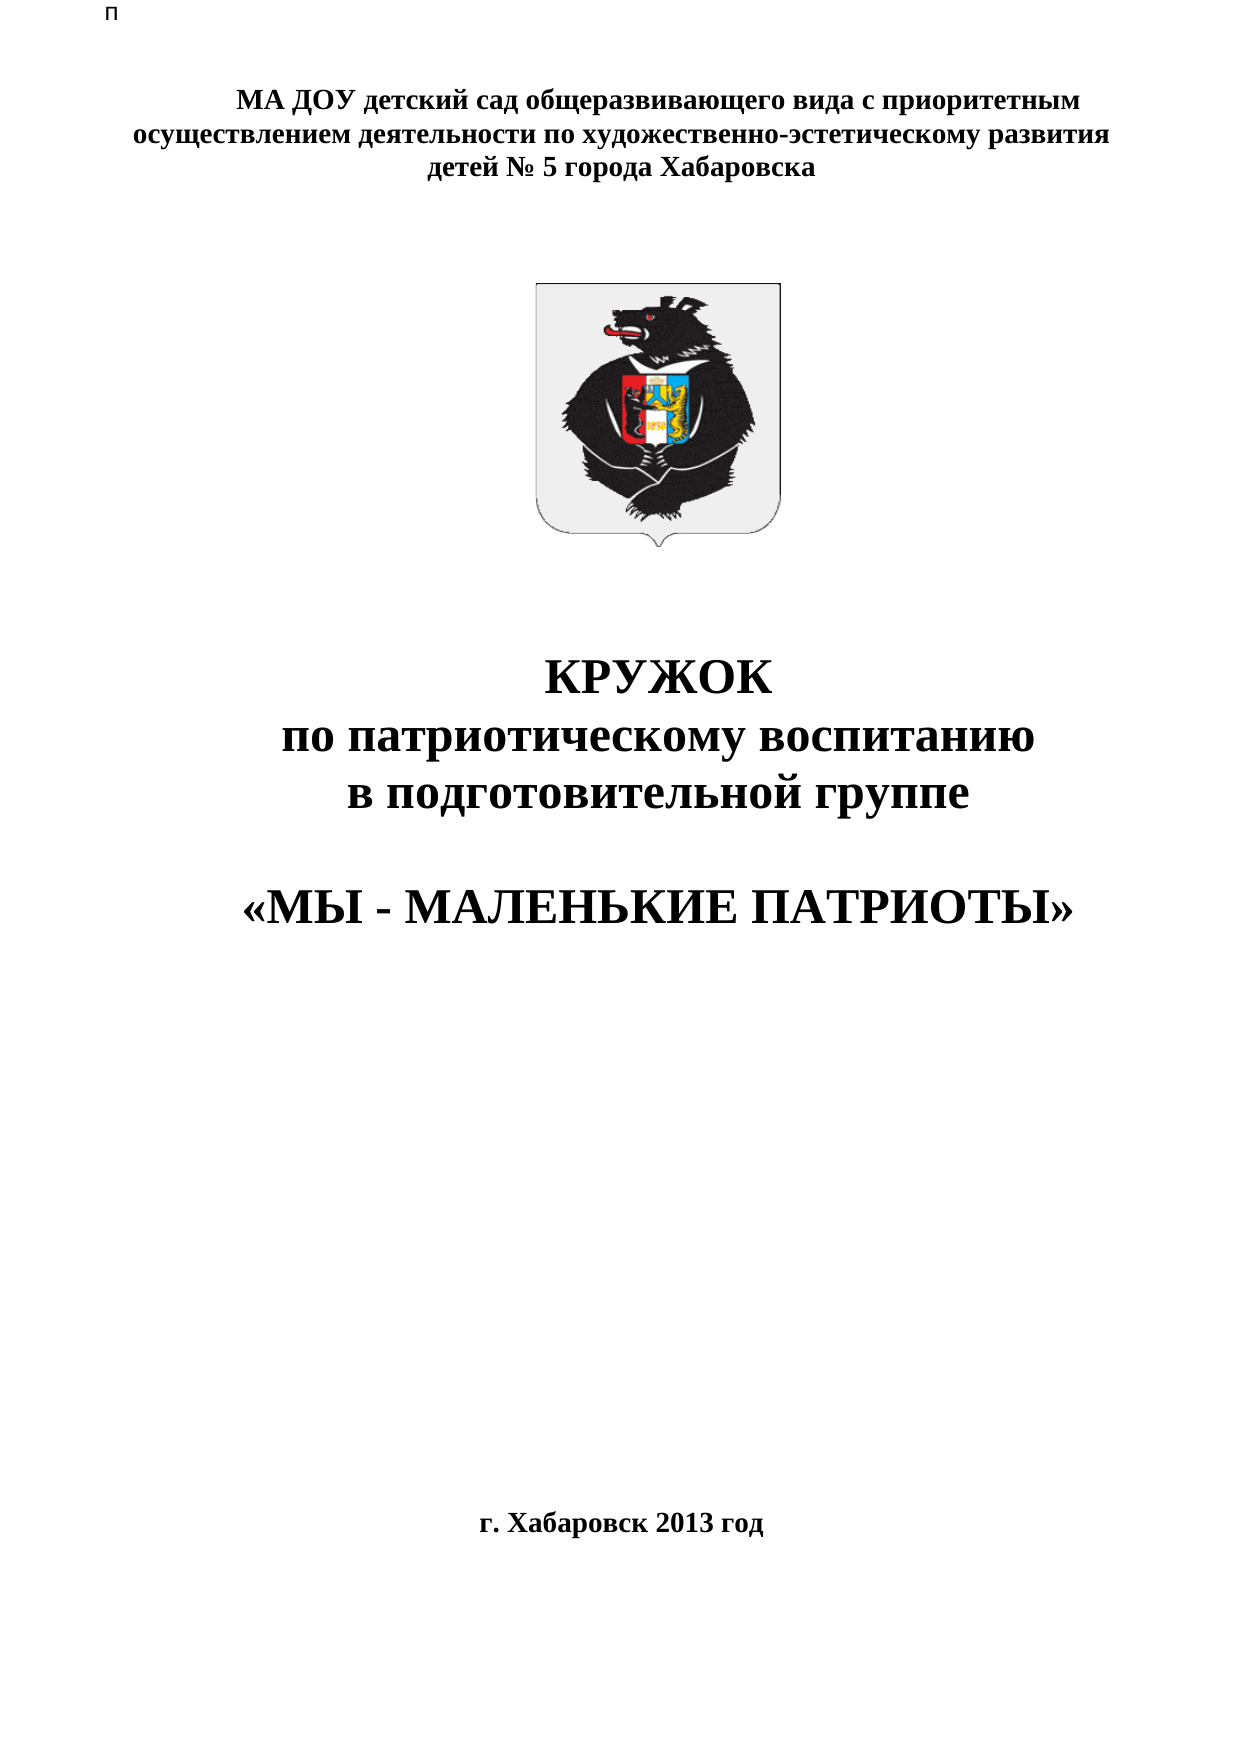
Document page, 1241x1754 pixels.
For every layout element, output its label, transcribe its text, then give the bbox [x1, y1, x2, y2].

picture [535, 283, 781, 547]
text МА ДОУ детский сад общеразвивающего вида с приоритетным осуществлением деятельности по художественно-эстетическому развития детей № 5 города Хабаровска [104, 82, 1139, 183]
text г. Хабаровск 2013 год [104, 1505, 1139, 1538]
text по патриотическому воспитанию [104, 705, 1139, 762]
text в подготовительной группе [104, 762, 1139, 820]
text «МЫ - МАЛЕНЬКИЕ ПАТРИОТЫ» [104, 877, 1139, 935]
text КРУЖОК [104, 647, 1139, 705]
